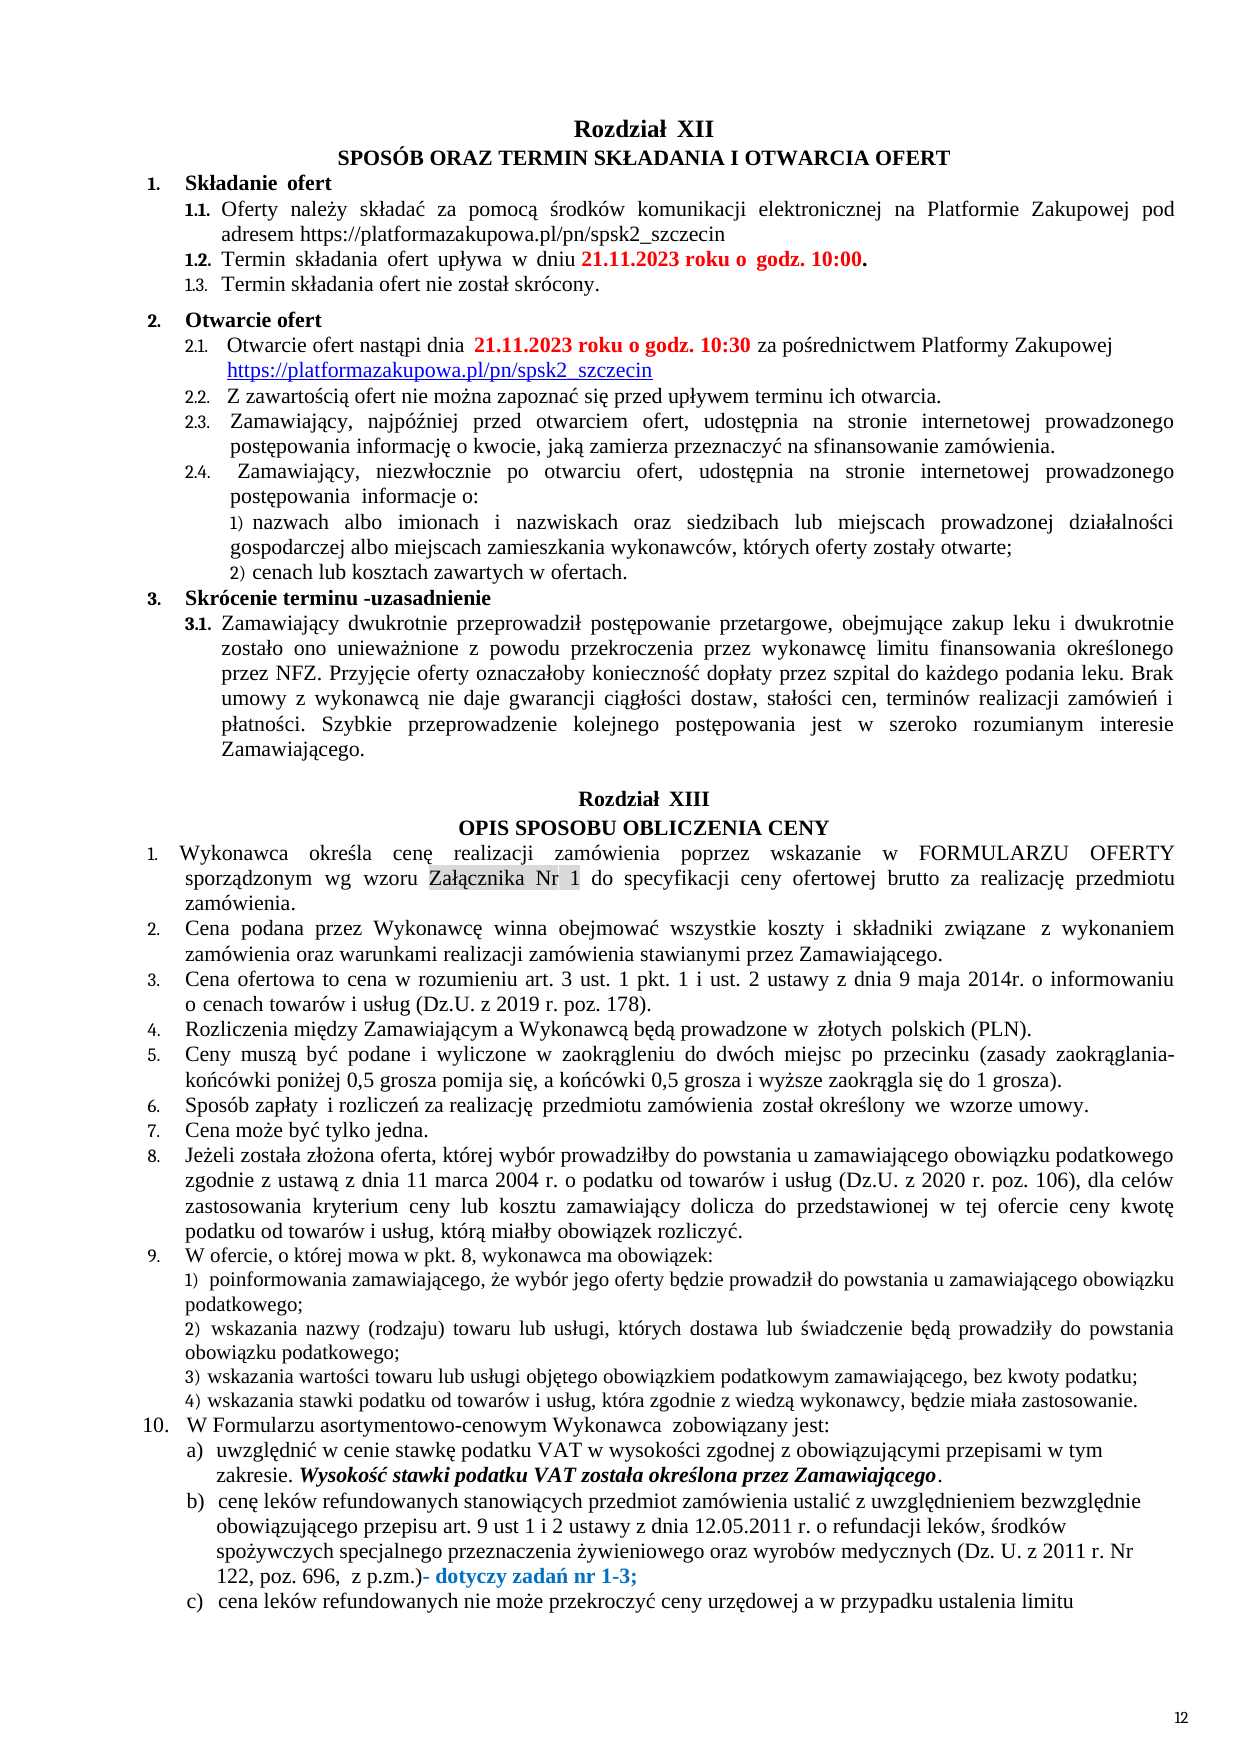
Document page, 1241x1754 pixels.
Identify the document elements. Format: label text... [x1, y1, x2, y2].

list W ofercie, o której mowa w pkt. 8, wykonawca ma obowiązek: [147, 1243, 1175, 1267]
list Cena podana przez Wykonawcę winna obejmować wszystkie koszty i składniki związane z wykonaniem zamówienia oraz warunkami realizacji zamówienia stawianymi przez Zamawiającego. [147, 915, 1175, 966]
list Sposób zapłaty i rozliczeń za realizację przedmiotu zamówienia został określony we wzorze umowy. [147, 1092, 1175, 1117]
list Termin składania ofert upływa w dniu 21.11.2023 roku o godz. 10:00. [185, 246, 1175, 271]
subtitle Składanie ofert [147, 170, 1175, 196]
list Zamawiający dwukrotnie przeprowadził postępowanie przetargowe, obejmujące zakup leku i dwukrotnie zostało ono unieważnione z powodu przekroczenia przez wykonawcę limitu finansowania określonego przez NFZ. Przyjęcie oferty oznaczałoby konieczność dopłaty przez szpital do każdego podania leku. Brak umowy z wykonawcą nie daje gwarancji ciągłości dostaw, stałości cen, terminów realizacji zamówień i płatności. Szybkie przeprowadzenie kolejnego postępowania jest w szeroko rozumianym interesie Zamawiającego. [185, 610, 1175, 761]
list poinformowania zamawiającego, że wybór jego oferty będzie prowadził do powstania u zamawiającego obowiązku podatkowego; [185, 1267, 1175, 1316]
text 10. W Formularzu asortymentowo-cenowym Wykonawca zobowiązany jest: [142, 1412, 1175, 1437]
list Cena ofertowa to cena w rozumieniu art. 3 ust. 1 pkt. 1 i ust. 2 ustawy z dnia 9 maja 2014r. o informowaniu o cenach towarów i usług (Dz.U. z 2019 r. poz. 178). [147, 966, 1175, 1016]
list Z zawartością ofert nie można zapoznać się przed upływem terminu ich otwarcia. [185, 383, 1175, 408]
subtitle Rozdział XII [112, 114, 1175, 143]
list wskazania wartości towaru lub usługi objętego obowiązkiem podatkowym zamawiającego, bez kwoty podatku; [185, 1364, 1175, 1388]
list Ceny muszą być podane i wyliczone w zaokrągleniu do dwóch miejsc po przecinku (zasady zaokrąglania- końcówki poniżej 0,5 grosza pomija się, a końcówki 0,5 grosza i wyższe zaokrągla się do 1 grosza). [147, 1041, 1175, 1092]
list Wykonawca określa cenę realizacji zamówienia poprzez wskazanie w FORMULARZU OFERTY sporządzonym wg wzoru Załącznika Nr 1 do specyfikacji ceny ofertowej brutto za realizację przedmiotu zamówienia. [147, 840, 1175, 915]
subtitle Otwarcie ofert [147, 307, 1175, 332]
text OPIS SPOSOBU OBLICZENIA CENY [112, 814, 1175, 840]
text SPOSÓB ORAZ TERMIN SKŁADANIA I OTWARCIA OFERT [112, 145, 1175, 170]
list Rozliczenia między Zamawiającym a Wykonawcą będą prowadzone w złotych polskich (PLN). [147, 1016, 1175, 1041]
subtitle Rozdział XIII [112, 786, 1175, 811]
list Otwarcie ofert nastąpi dnia 21.11.2023 roku o godz. 10:30 za pośrednictwem Platformy Zakupowej [185, 332, 1175, 357]
text a) uwzględnić w cenie stawkę podatku VAT w wysokości zgodnej z obowiązującymi przepisami w tym zakresie. Wysokość stawki podatku VAT została określona przez Zamawiającego. [186, 1437, 1175, 1488]
list Oferty należy składać za pomocą środków komunikacji elektronicznej na Platformie Zakupowej pod adresem https://platformazakupowa.pl/pn/spsk2_szczecin [185, 196, 1175, 246]
list Zamawiający, najpóźniej przed otwarciem ofert, udostępnia na stronie internetowej prowadzonego postępowania informację o kwocie, jaką zamierza przeznaczyć na sfinansowanie zamówienia. [185, 408, 1175, 458]
list Jeżeli została złożona oferta, której wybór prowadziłby do powstania u zamawiającego obowiązku podatkowego zgodnie z ustawą z dnia 11 marca 2004 r. o podatku od towarów i usług (Dz.U. z 2020 r. poz. 106), dla celów zastosowania kryterium ceny lub kosztu zamawiający dolicza do przedstawionej w tej ofercie ceny kwotę podatku od towarów i usług, którą miałby obowiązek rozliczyć. [147, 1142, 1175, 1243]
list Termin składania ofert nie został skrócony. [185, 271, 1175, 296]
list Zamawiający, niezwłocznie po otwarciu ofert, udostępnia na stronie internetowej prowadzonego postępowania informacje o: [185, 458, 1175, 509]
list nazwach albo imionach i nazwiskach oraz siedzibach lub miejscach prowadzonej działalności gospodarczej albo miejscach zamieszkania wykonawców, których oferty zostały otwarte; [230, 509, 1175, 559]
list cenach lub kosztach zawartych w ofertach. [230, 559, 1175, 584]
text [186, 1588, 1175, 1614]
text b) cenę leków refundowanych stanowiących przedmiot zamówienia ustalić z uwzględnieniem bezwzględnie obowiązującego przepisu art. 9 ust 1 i 2 ustawy z dnia 12.05.2011 r. o refundacji leków, środków spożywczych specjalnego przeznaczenia żywieniowego oraz wyrobów medycznych (Dz. U. z 2011 r. Nr 122, poz. 696, z p.zm.)- dotyczy zadań nr 1-3; [186, 1488, 1175, 1588]
list wskazania nazwy (rodzaju) towaru lub usługi, których dostawa lub świadczenie będą prowadziły do powstania obowiązku podatkowego; [185, 1316, 1175, 1364]
list Cena może być tylko jedna. [147, 1117, 1175, 1142]
list https://platformazakupowa.pl/pn/spsk2_szczecin [221, 357, 1175, 383]
list wskazania stawki podatku od towarów i usług, która zgodnie z wiedzą wykonawcy, będzie miała zastosowanie. [185, 1388, 1175, 1412]
subtitle Skrócenie terminu -uzasadnienie [147, 584, 1175, 610]
